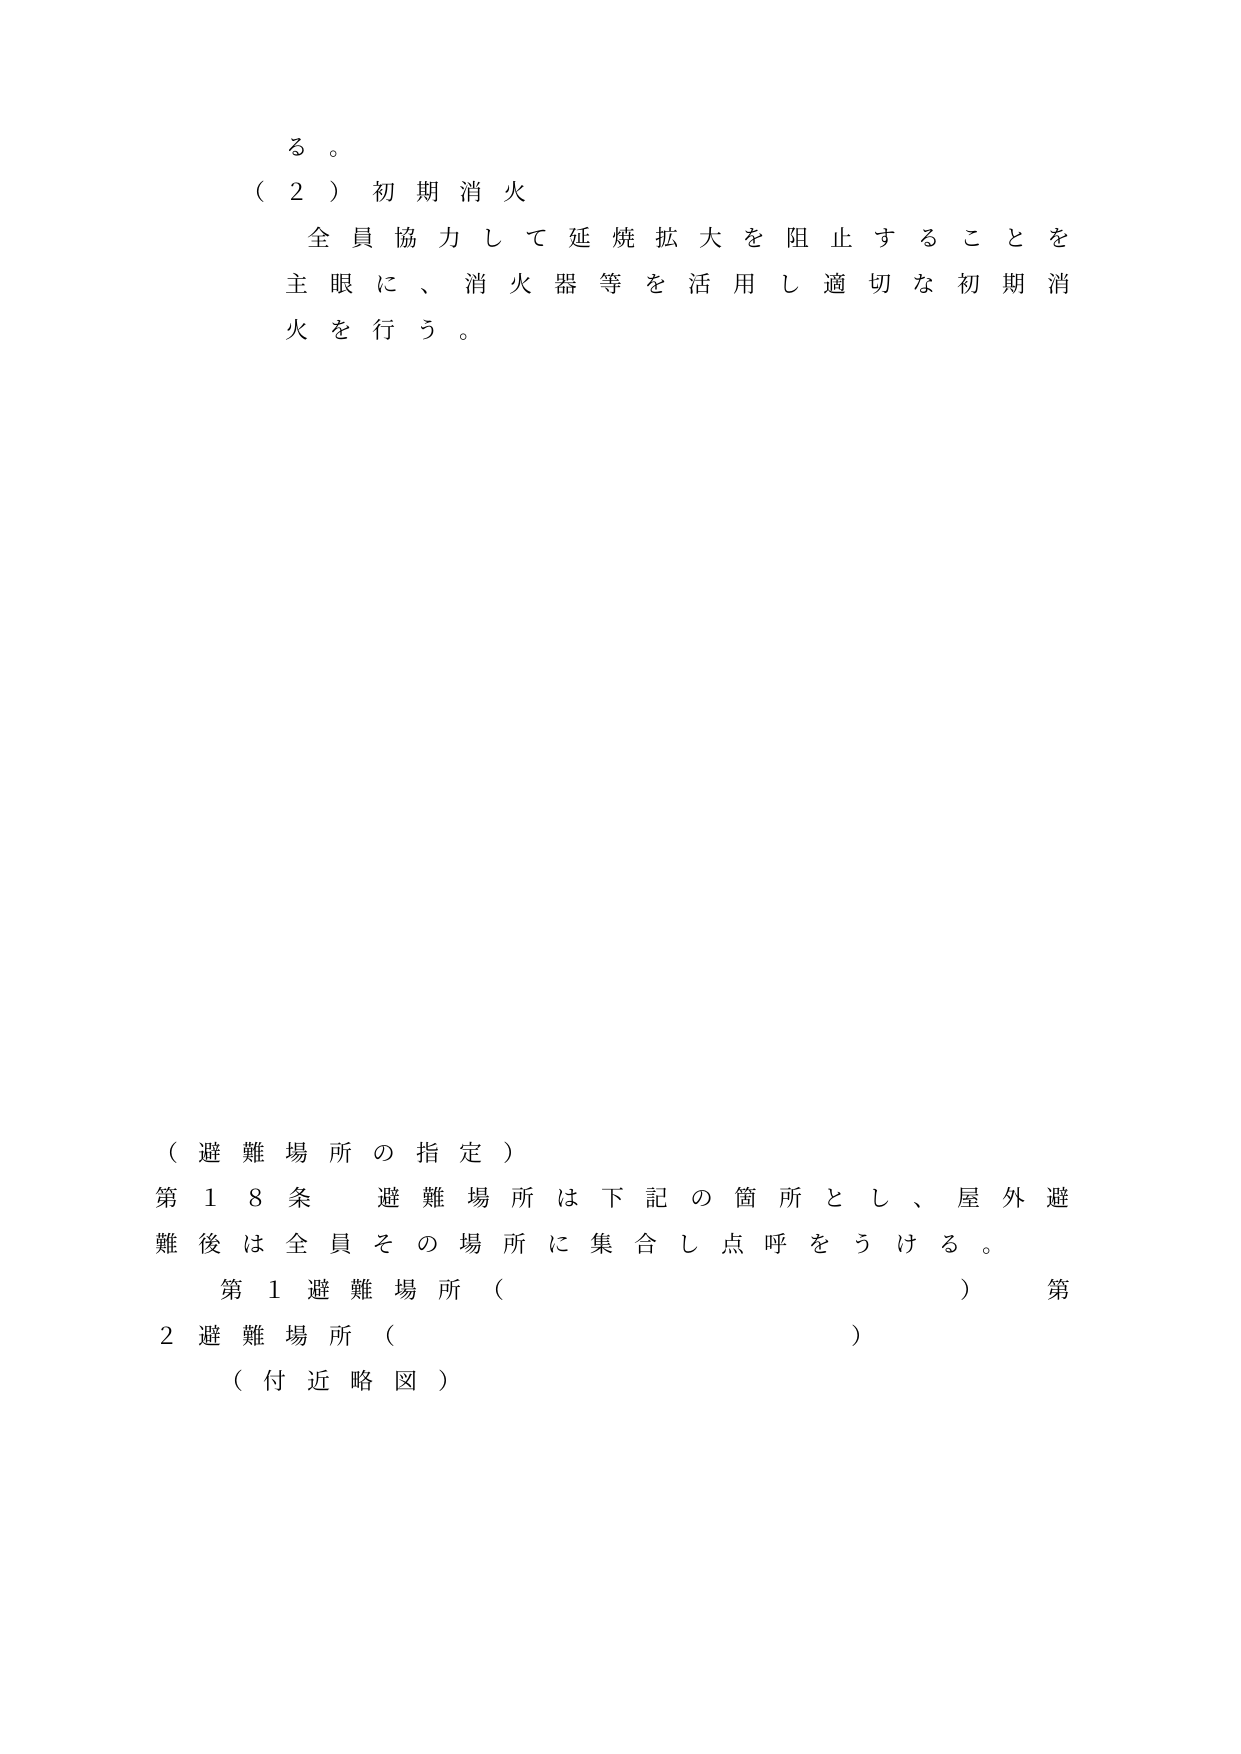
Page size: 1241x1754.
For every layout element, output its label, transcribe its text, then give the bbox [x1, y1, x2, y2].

text 第１避難場所（ ） 第２避難場所（ ） [155, 1266, 1091, 1357]
text 第１８条 避難場所は下記の箇所とし、屋外避難後は全員その場所に集合し点呼をうける。 [155, 1174, 1091, 1266]
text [269, 122, 1091, 168]
text （避難場所の指定） [155, 1128, 1091, 1174]
text （２）初期消火 [155, 168, 1091, 214]
text 全員協力して延焼拡大を阻止することを主眼に、消火器等を活用し適切な初期消火を行う。 [269, 214, 1091, 351]
text （付近略図） [155, 1357, 1091, 1403]
